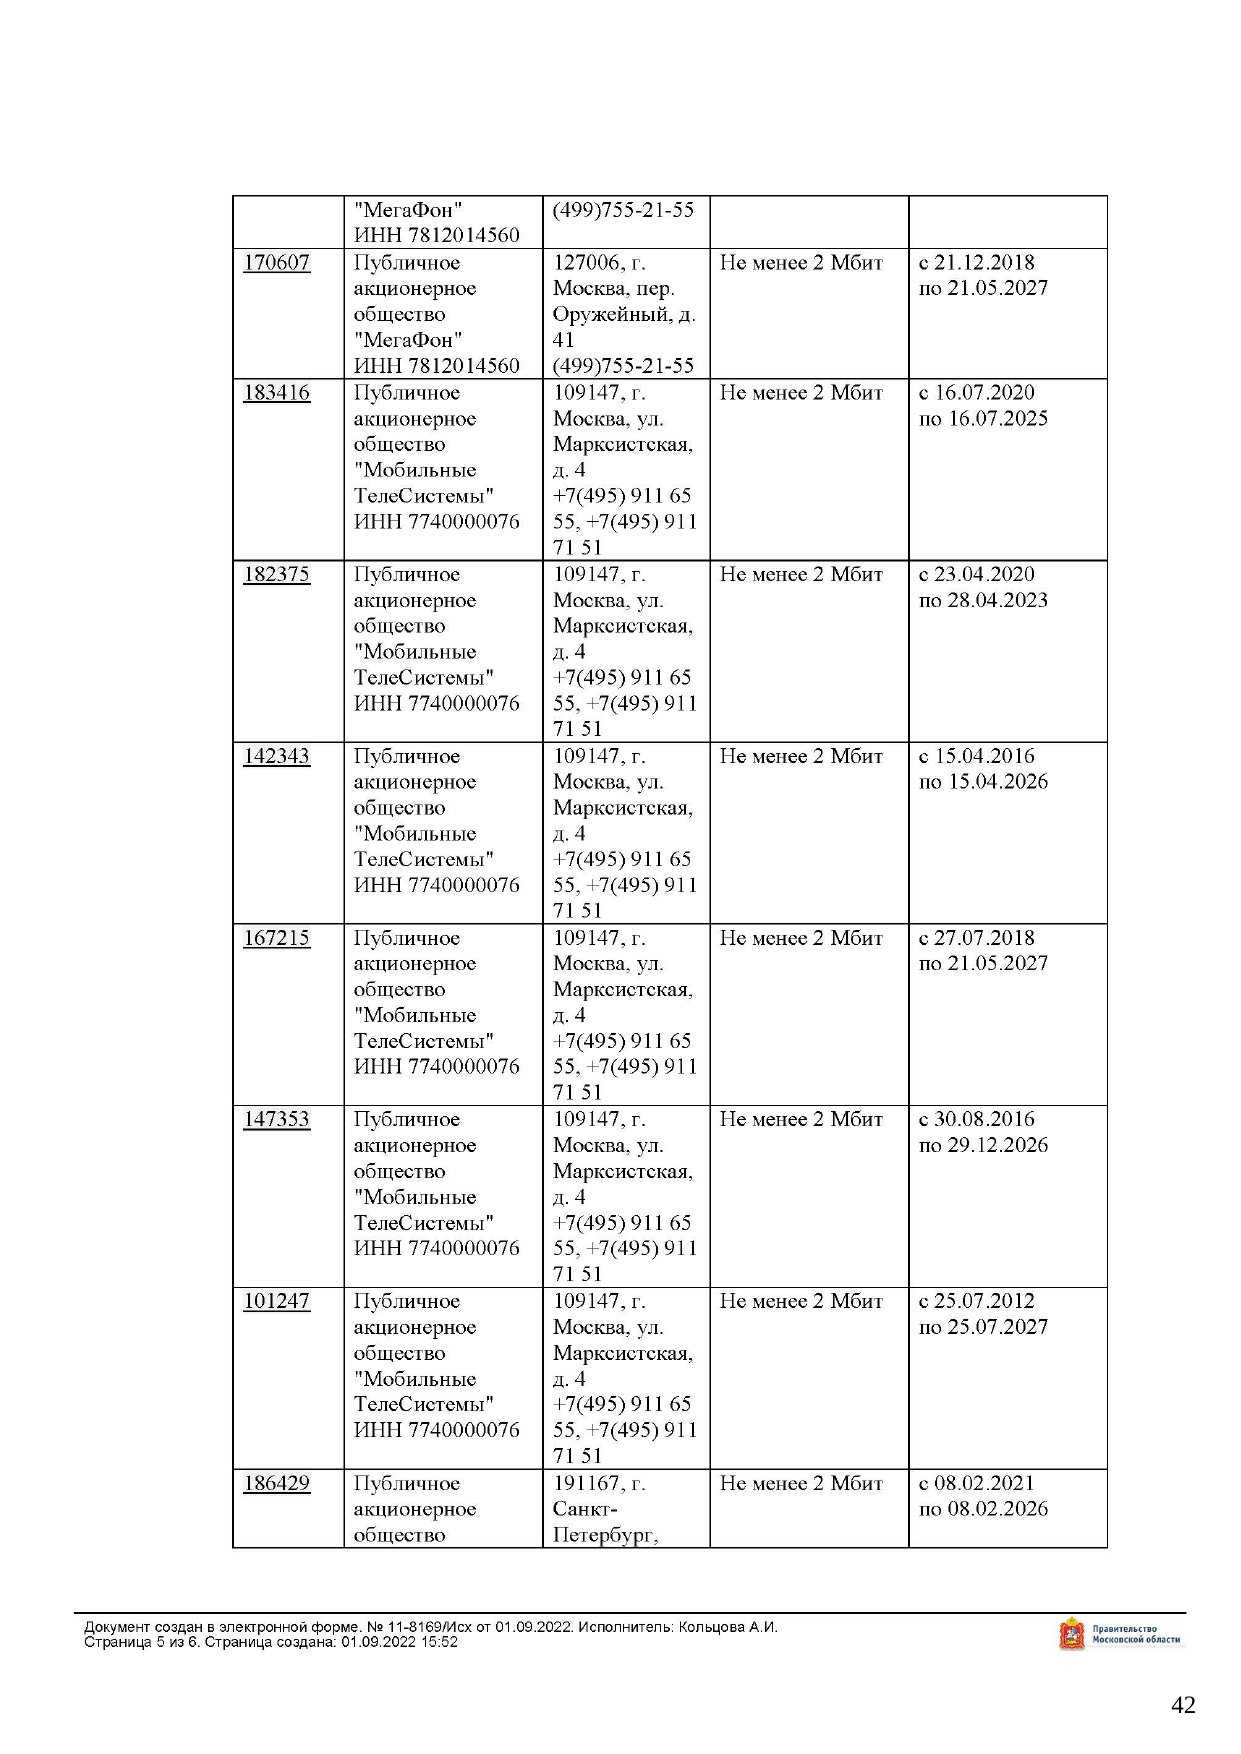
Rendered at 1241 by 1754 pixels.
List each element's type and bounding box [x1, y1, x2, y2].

picture [73, 88, 1187, 1665]
